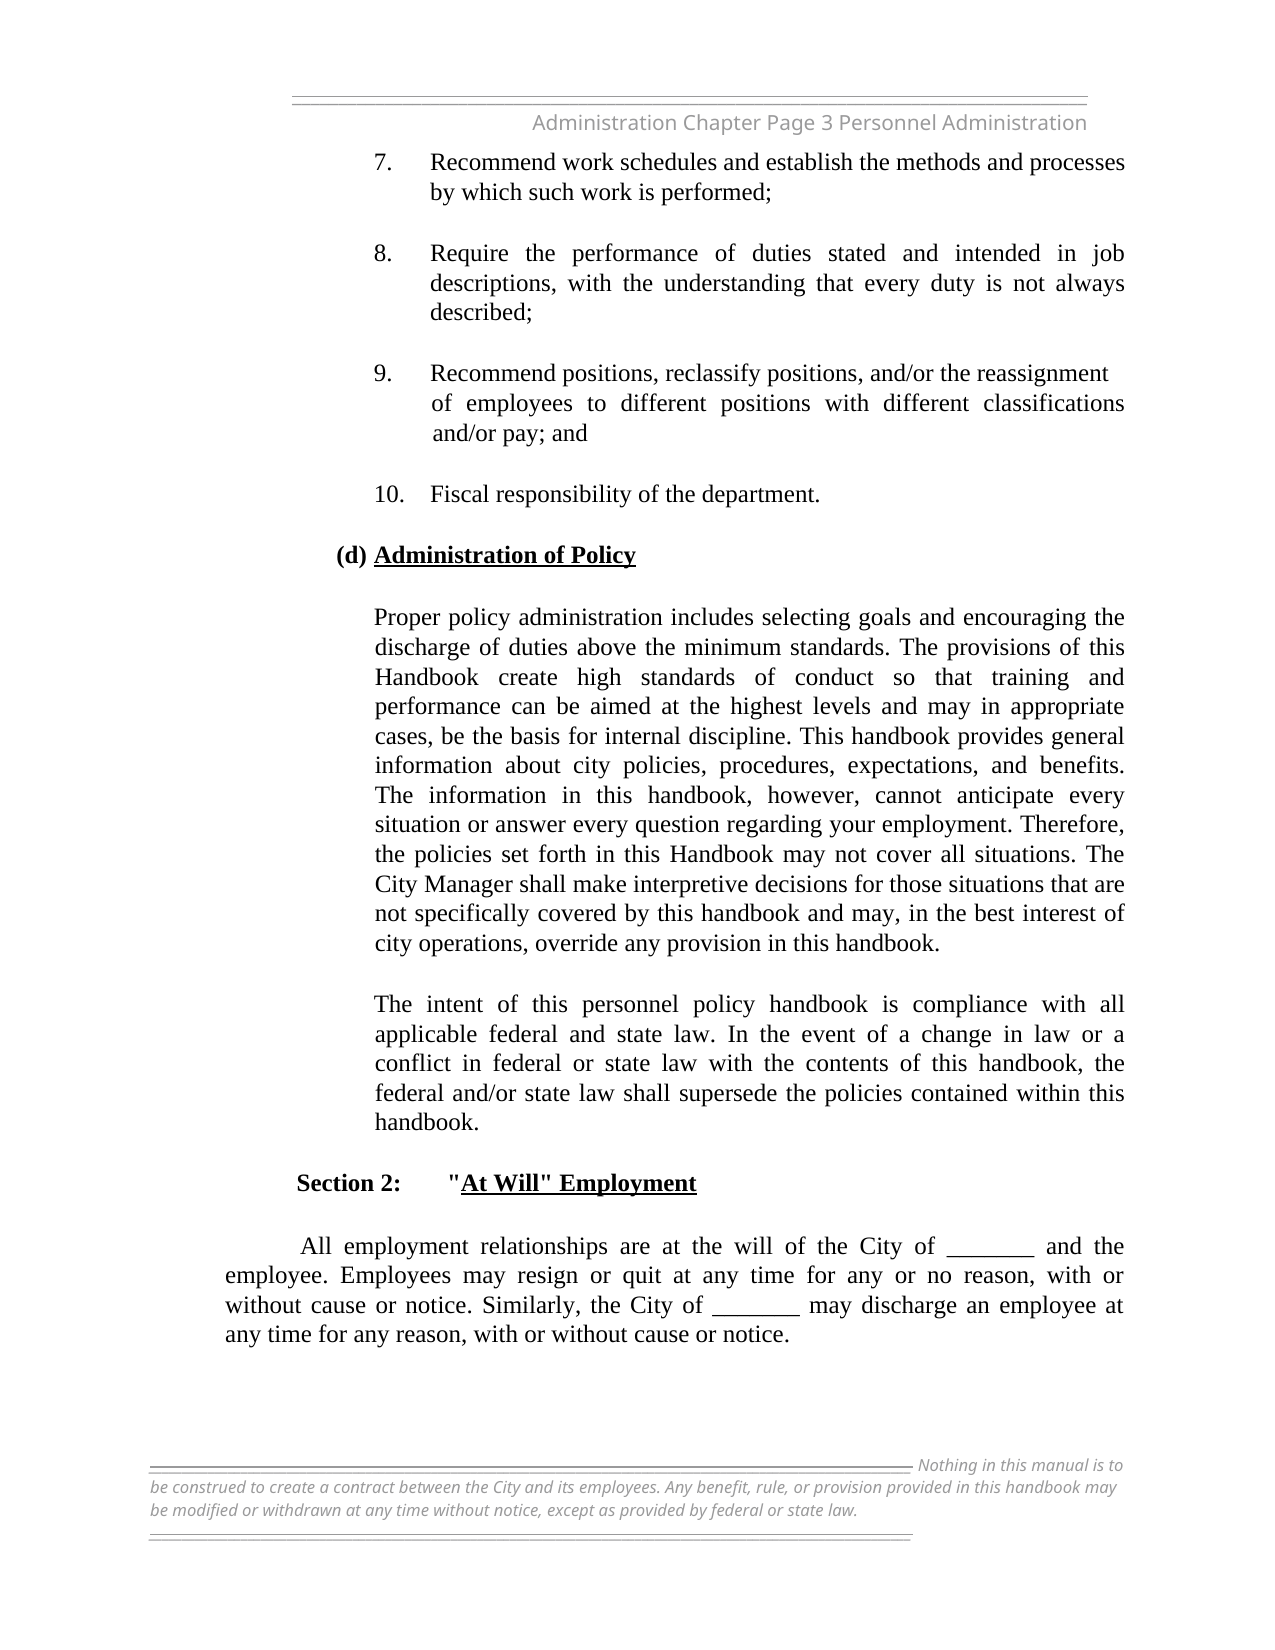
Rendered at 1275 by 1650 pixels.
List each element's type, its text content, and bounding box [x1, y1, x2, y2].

list Fiscal responsibility of the department. [373, 479, 1126, 508]
list Require the performance of duties stated and intended in job descriptions, with the understanding that every duty is not always described; [373, 238, 1126, 326]
text of employees to different positions with different classifications and/or pay; and [431, 388, 1126, 447]
list Recommend work schedules and establish the methods and processes by which such work is performed; [373, 147, 1126, 206]
text All employment relationships are at the will of the City of _______ and the employee. Employees may resign or quit at any time for any or no reason, with or without cause or notice. Similarly, the City of _______ may discharge an employee at any time for any reason, with or without cause or notice. [225, 1231, 1126, 1348]
list Recommend positions, reclassify positions, and/or the reassignment [373, 358, 1126, 387]
list Administration of Policy [336, 540, 1126, 569]
text Proper policy administration includes selecting goals and encouraging the discharge of duties above the minimum standards. The provisions of this Handbook create high standards of conduct so that training and performance can be aimed at the highest levels and may in appropriate cases, be the basis for internal discipline. This handbook provides general information about city policies, procedures, expectations, and benefits. The information in this handbook, however, cannot anticipate every situation or answer every question regarding your employment. Therefore, the policies set forth in this Handbook may not cover all situations. The City Manager shall make interpretive decisions for those situations that are not specifically covered by this handbook and may, in the best interest of city operations, override any provision in this handbook. [373, 602, 1126, 957]
text The intent of this personnel policy handbook is compliance with all applicable federal and state law. In the event of a change in law or a conflict in federal or state law with the contents of this handbook, the federal and/or state law shall supersede the policies contained within this handbook. [373, 989, 1126, 1136]
text Section 2: "At Will" Employment [225, 1168, 1126, 1197]
